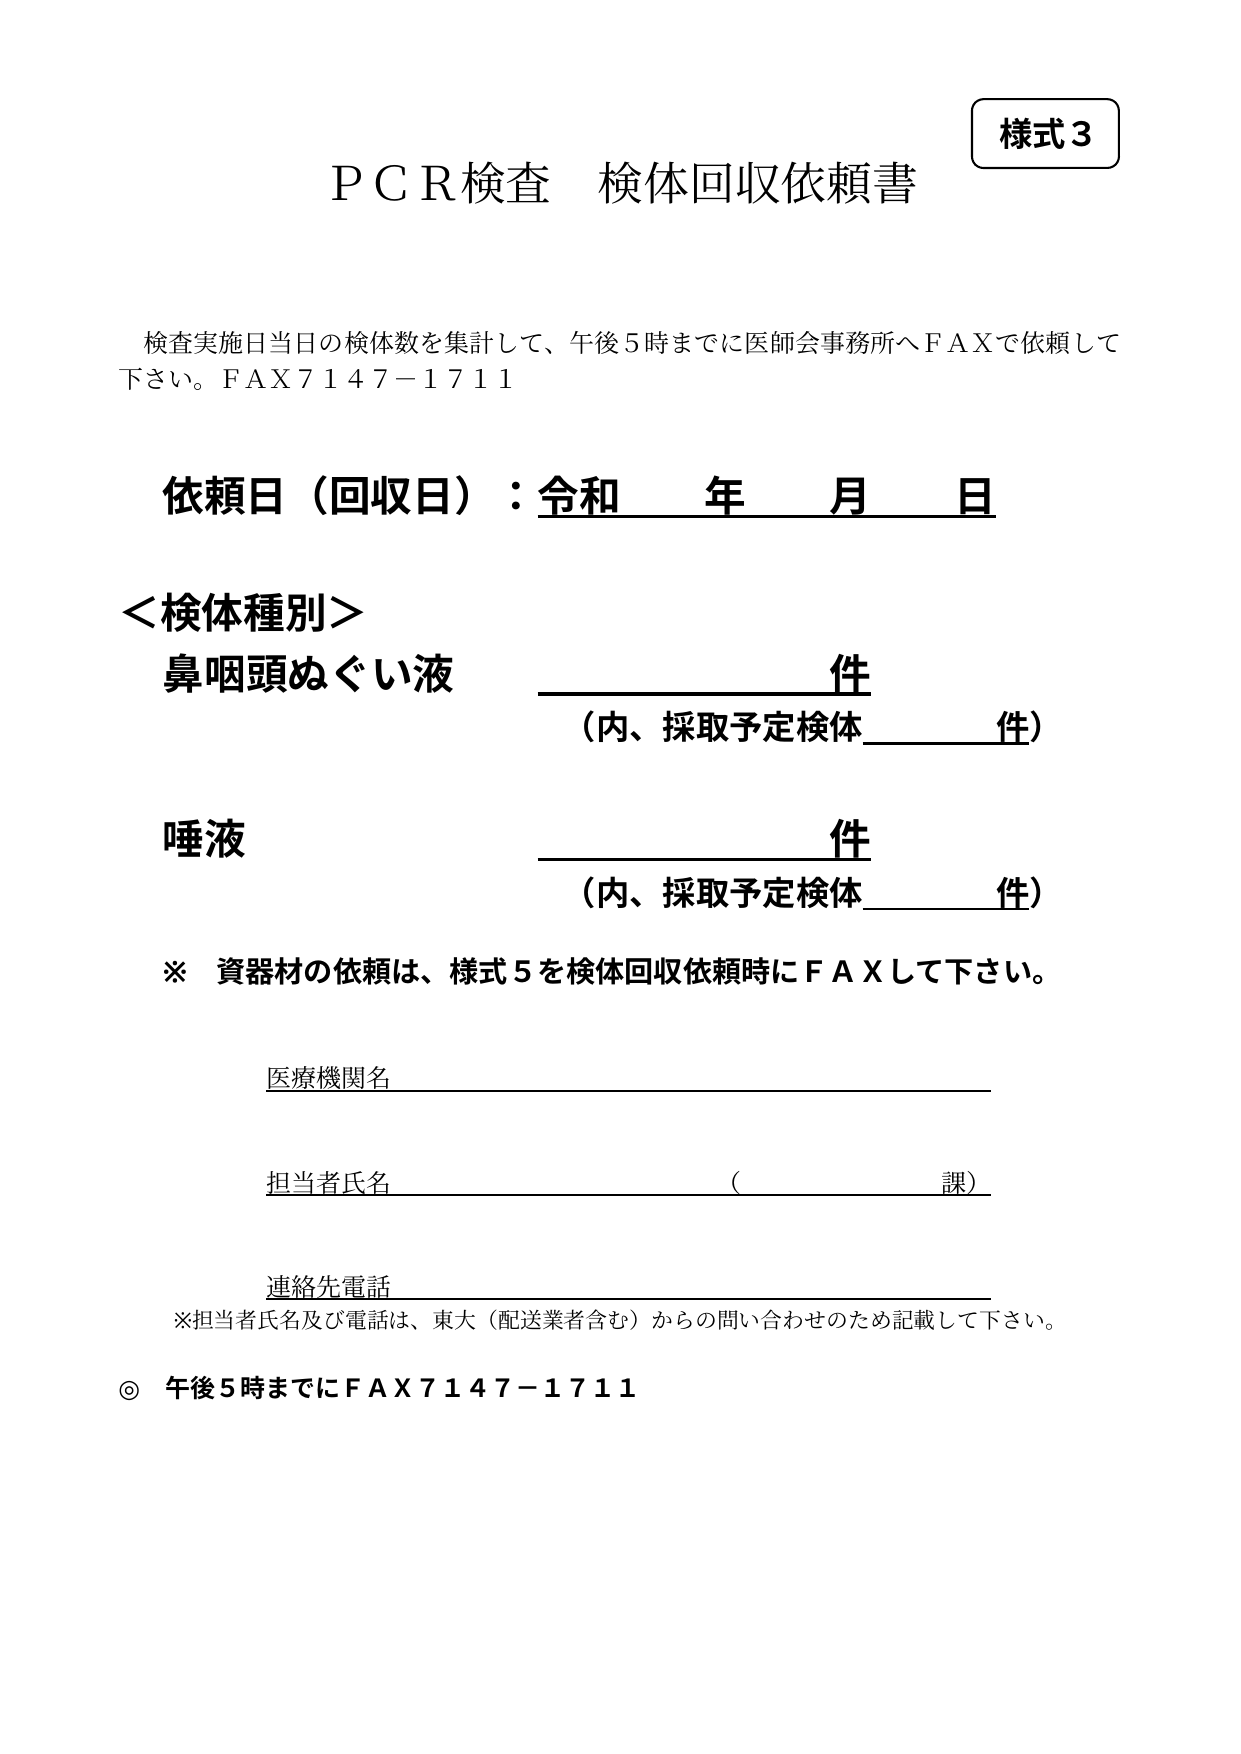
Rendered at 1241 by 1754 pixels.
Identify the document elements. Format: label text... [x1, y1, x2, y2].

text ※担当者氏名及び電話は、東大（配送業者含む）からの問い合わせのため記載して下さい。 [118, 1303, 1122, 1335]
text ◎ 午後５時までにＦＡＸ７１４７－１７１１ [118, 1369, 1122, 1405]
text ＜検体種別＞ [118, 580, 1122, 641]
text 依頼日（回収日）：令和 年 月 日 [162, 463, 1122, 524]
text 連絡先電話 [266, 1267, 1122, 1303]
text 唾液 件 [162, 806, 1122, 866]
text （内、採取予定検体 件） [162, 701, 1122, 749]
text ＰＣＲ検査 検体回収依頼書 [118, 148, 1122, 213]
text 鼻咽頭ぬぐい液 件 [162, 641, 1122, 701]
text ※ 資器材の依頼は、様式５を検体回収依頼時にＦＡＸして下さい。 [162, 949, 1122, 991]
text 医療機関名 [266, 1059, 1122, 1095]
text （内、採取予定検体 件） [162, 866, 1122, 914]
text 担当者氏名 （ 課） [266, 1163, 1122, 1199]
text 検査実施日当日の検体数を集計して、午後５時までに医師会事務所へＦＡＸで依頼して下さい。ＦＡＸ７１４７－１７１１ [118, 323, 1122, 395]
